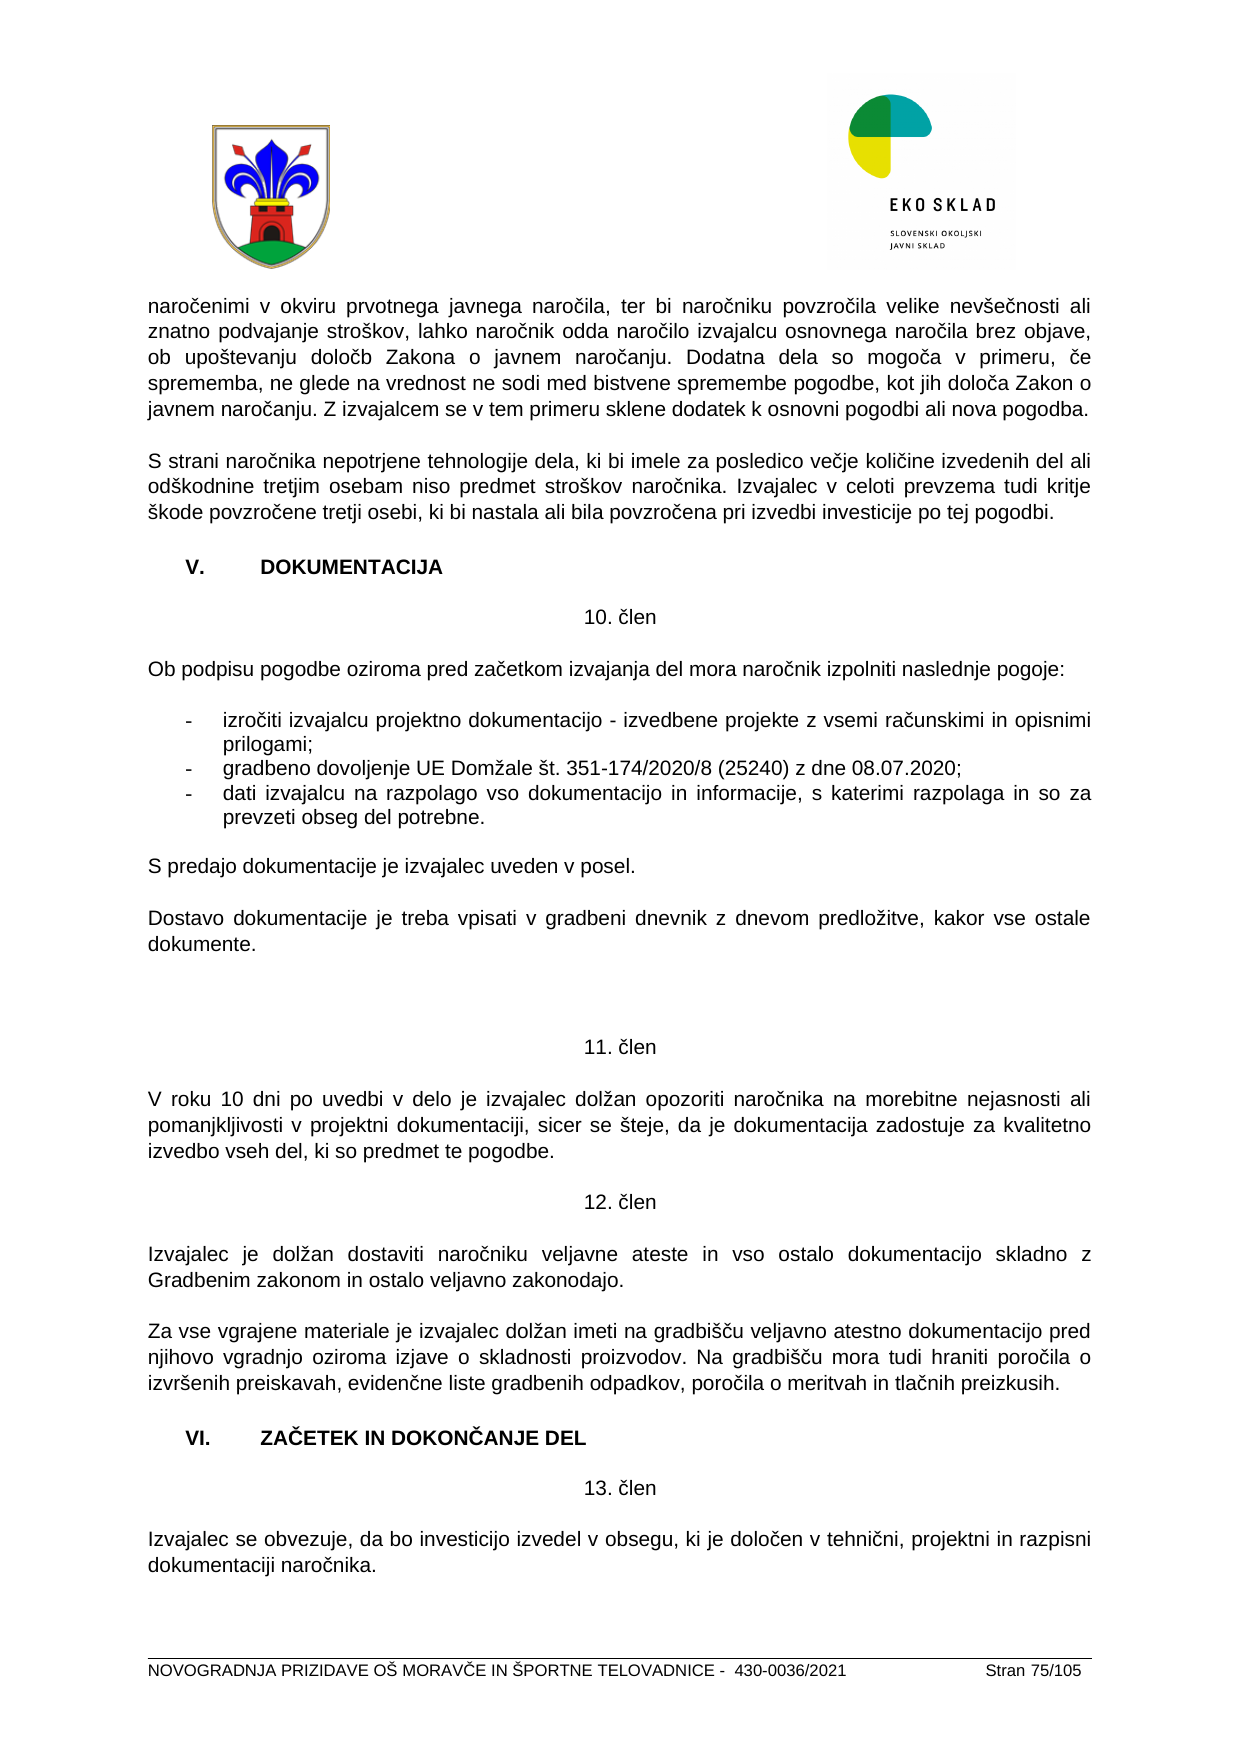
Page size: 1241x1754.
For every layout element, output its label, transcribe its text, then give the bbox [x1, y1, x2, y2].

list dati izvajalcu na razpolago vso dokumentacijo in informacije, s katerimi razpolaga in so za prevzeti obseg del potrebne. [185, 780, 1092, 828]
text 11. člen [148, 1035, 1092, 1059]
list gradbeno dovoljenje UE Domžale št. 351-174/2020/8 (25240) z dne 08.07.2020; [185, 756, 1092, 780]
text 10. člen [148, 605, 1092, 629]
picture [211, 125, 330, 270]
list DOKUMENTACIJA [185, 552, 1092, 579]
list izročiti izvajalcu projektno dokumentacijo - izvedbene projekte z vsemi računskimi in opisnimi prilogami; [185, 708, 1092, 756]
text S predajo dokumentacije je izvajalec uveden v posel. [148, 854, 1092, 878]
text S strani naročnika nepotrjene tehnologije dela, ki bi imele za posledico večje količine izvedenih del ali odškodnine tretjim osebam niso predmet stroškov naročnika. Izvajalec v celoti prevzema tudi kritje škode povzročene tretji osebi, ki bi nastala ali bila povzročena pri izvedbi investicije po tej pogodbi. [148, 448, 1092, 524]
text 13. člen [148, 1476, 1092, 1499]
text Dostavo dokumentacije je treba vpisati v gradbeni dnevnik z dnevom predložitve, kakor vse ostale dokumente. [148, 906, 1092, 956]
text Za vse vgrajene materiale je izvajalec dolžan imeti na gradbišču veljavno atestno dokumentacijo pred njihovo vgradnjo oziroma izjave o skladnosti proizvodov. Na gradbišču mora tudi hraniti poročila o izvršenih preiskavah, evidenčne liste gradbenih odpadkov, poročila o meritvah in tlačnih preizkusih. [148, 1319, 1092, 1395]
text Ob podpisu pogodbe oziroma pred začetkom izvajanja del mora naročnik izpolniti naslednje pogoje: [148, 656, 1092, 680]
list ZAČETEK IN DOKONČANJE DEL [185, 1423, 1092, 1450]
text Izvajalec je dolžan dostaviti naročniku veljavne ateste in vso ostalo dokumentacijo skladno z Gradbenim zakonom in ostalo veljavno zakonodajo. [148, 1242, 1092, 1292]
text V roku 10 dni po uvedbi v delo je izvajalec dolžan opozoriti naročnika na morebitne nejasnosti ali pomanjkljivosti v projektni dokumentaciji, sicer se šteje, da je dokumentacija zadostuje za kvalitetno izvedbo vseh del, ki so predmet te pogodbe. [148, 1087, 1092, 1162]
text Izvajalec se obvezuje, da bo investicijo izvedel v obsegu, ki je določen v tehnični, projektni in razpisni dokumentaciji naročnika. [148, 1527, 1092, 1577]
text 12. člen [148, 1190, 1092, 1214]
picture [827, 73, 1016, 270]
